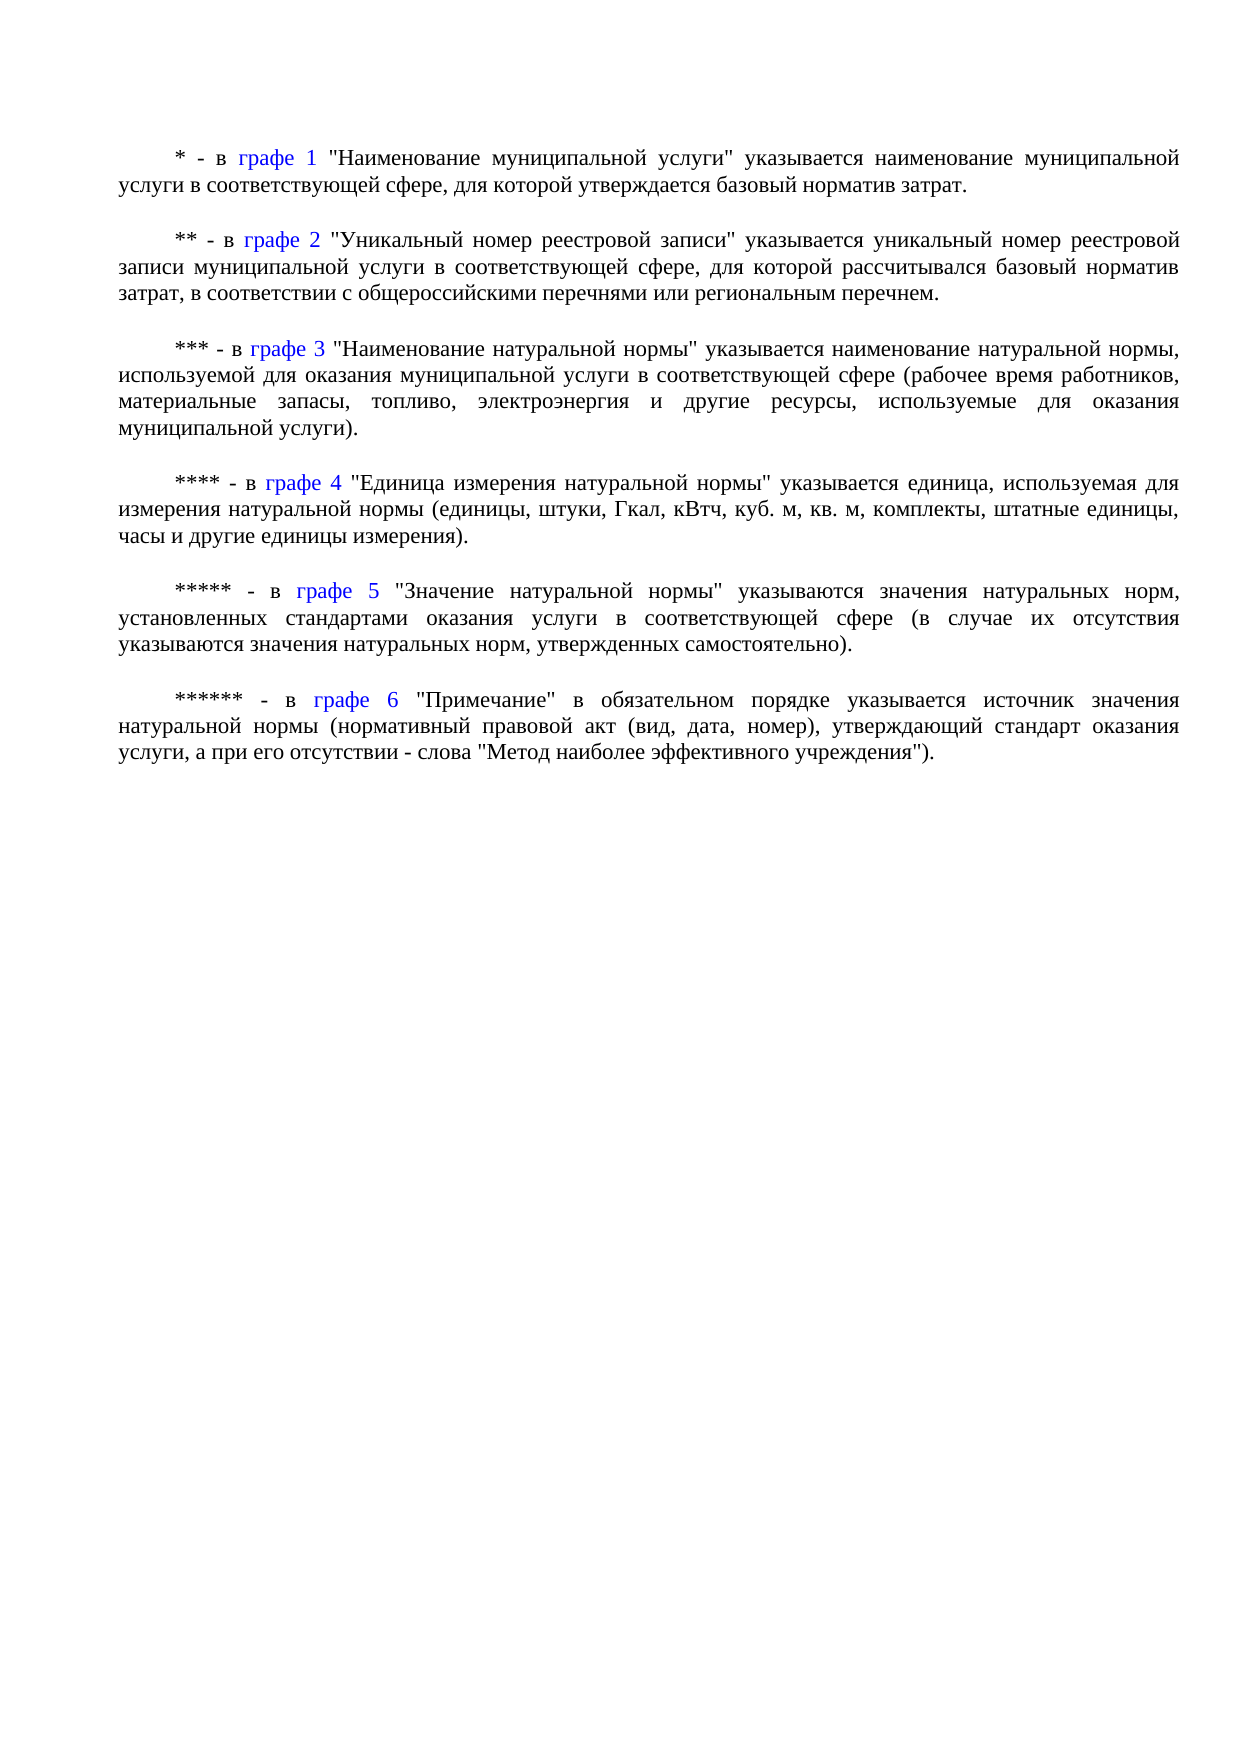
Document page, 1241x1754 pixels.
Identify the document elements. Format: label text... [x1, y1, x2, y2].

text *** - в графе 3 "Наименование натуральной нормы" указывается наименование натуральной нормы, используемой для оказания муниципальной услуги в соответствующей сфере (рабочее время работников, материальные запасы, топливо, электроэнергия и другие ресурсы, используемые для оказания муниципальной услуги). [118, 334, 1181, 440]
text **** - в графе 4 "Единица измерения натуральной нормы" указывается единица, используемая для измерения натуральной нормы (единицы, штуки, Гкал, кВтч, куб. м, кв. м, комплекты, штатные единицы, часы и другие единицы измерения). [118, 469, 1181, 548]
text * - в графе 1 "Наименование муниципальной услуги" указывается наименование муниципальной услуги в соответствующей сфере, для которой утверждается базовый норматив затрат. [118, 144, 1181, 197]
text ** - в графе 2 "Уникальный номер реестровой записи" указывается уникальный номер реестровой записи муниципальной услуги в соответствующей сфере, для которой рассчитывался базовый норматив затрат, в соответствии с общероссийскими перечнями или региональным перечнем. [118, 226, 1181, 305]
text ***** - в графе 5 "Значение натуральной нормы" указываются значения натуральных норм, установленных стандартами оказания услуги в соответствующей сфере (в случае их отсутствия указываются значения натуральных норм, утвержденных самостоятельно). [118, 577, 1181, 656]
text ****** - в графе 6 "Примечание" в обязательном порядке указывается источник значения натуральной нормы (нормативный правовой акт (вид, дата, номер), утверждающий стандарт оказания услуги, а при его отсутствии - слова "Метод наиболее эффективного учреждения"). [118, 686, 1181, 765]
